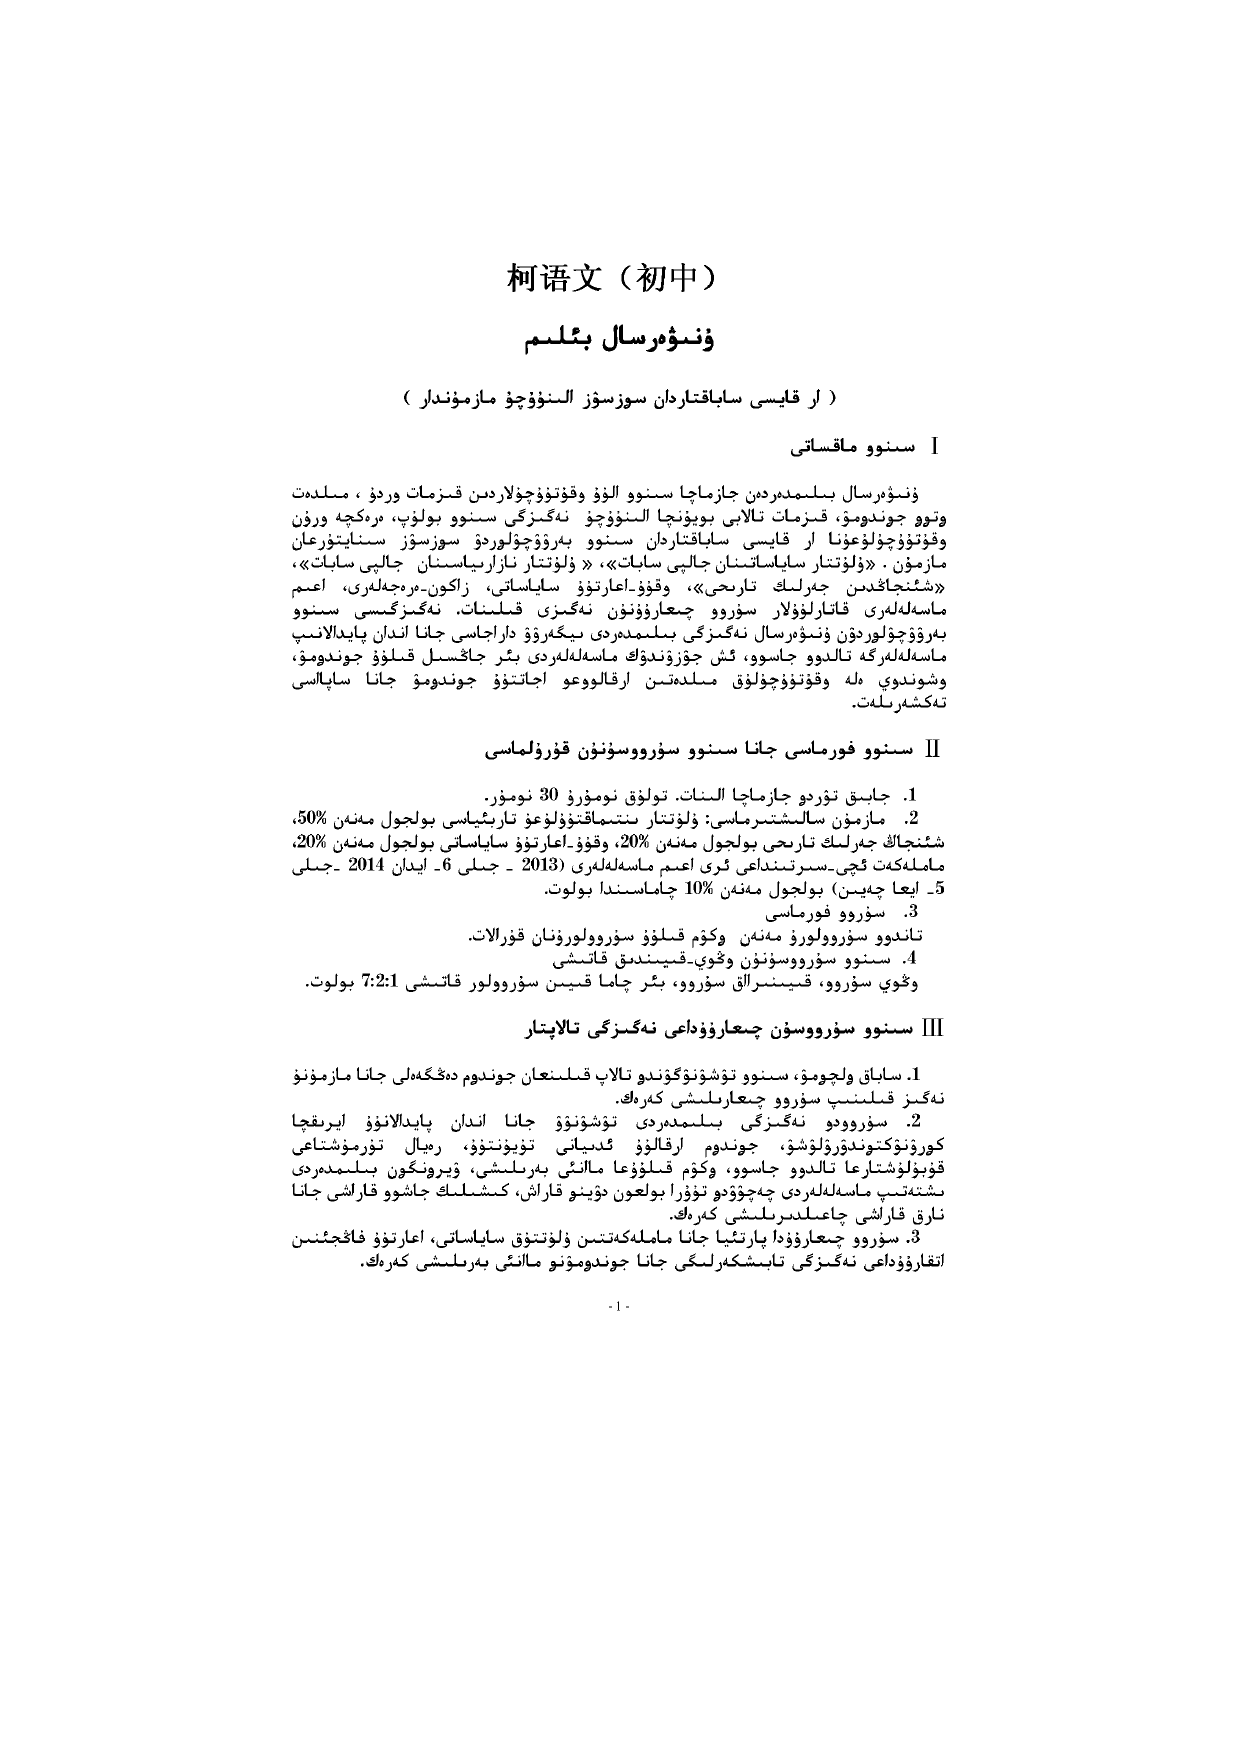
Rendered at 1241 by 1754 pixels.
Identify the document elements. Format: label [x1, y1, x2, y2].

picture [187, 162, 1053, 1386]
